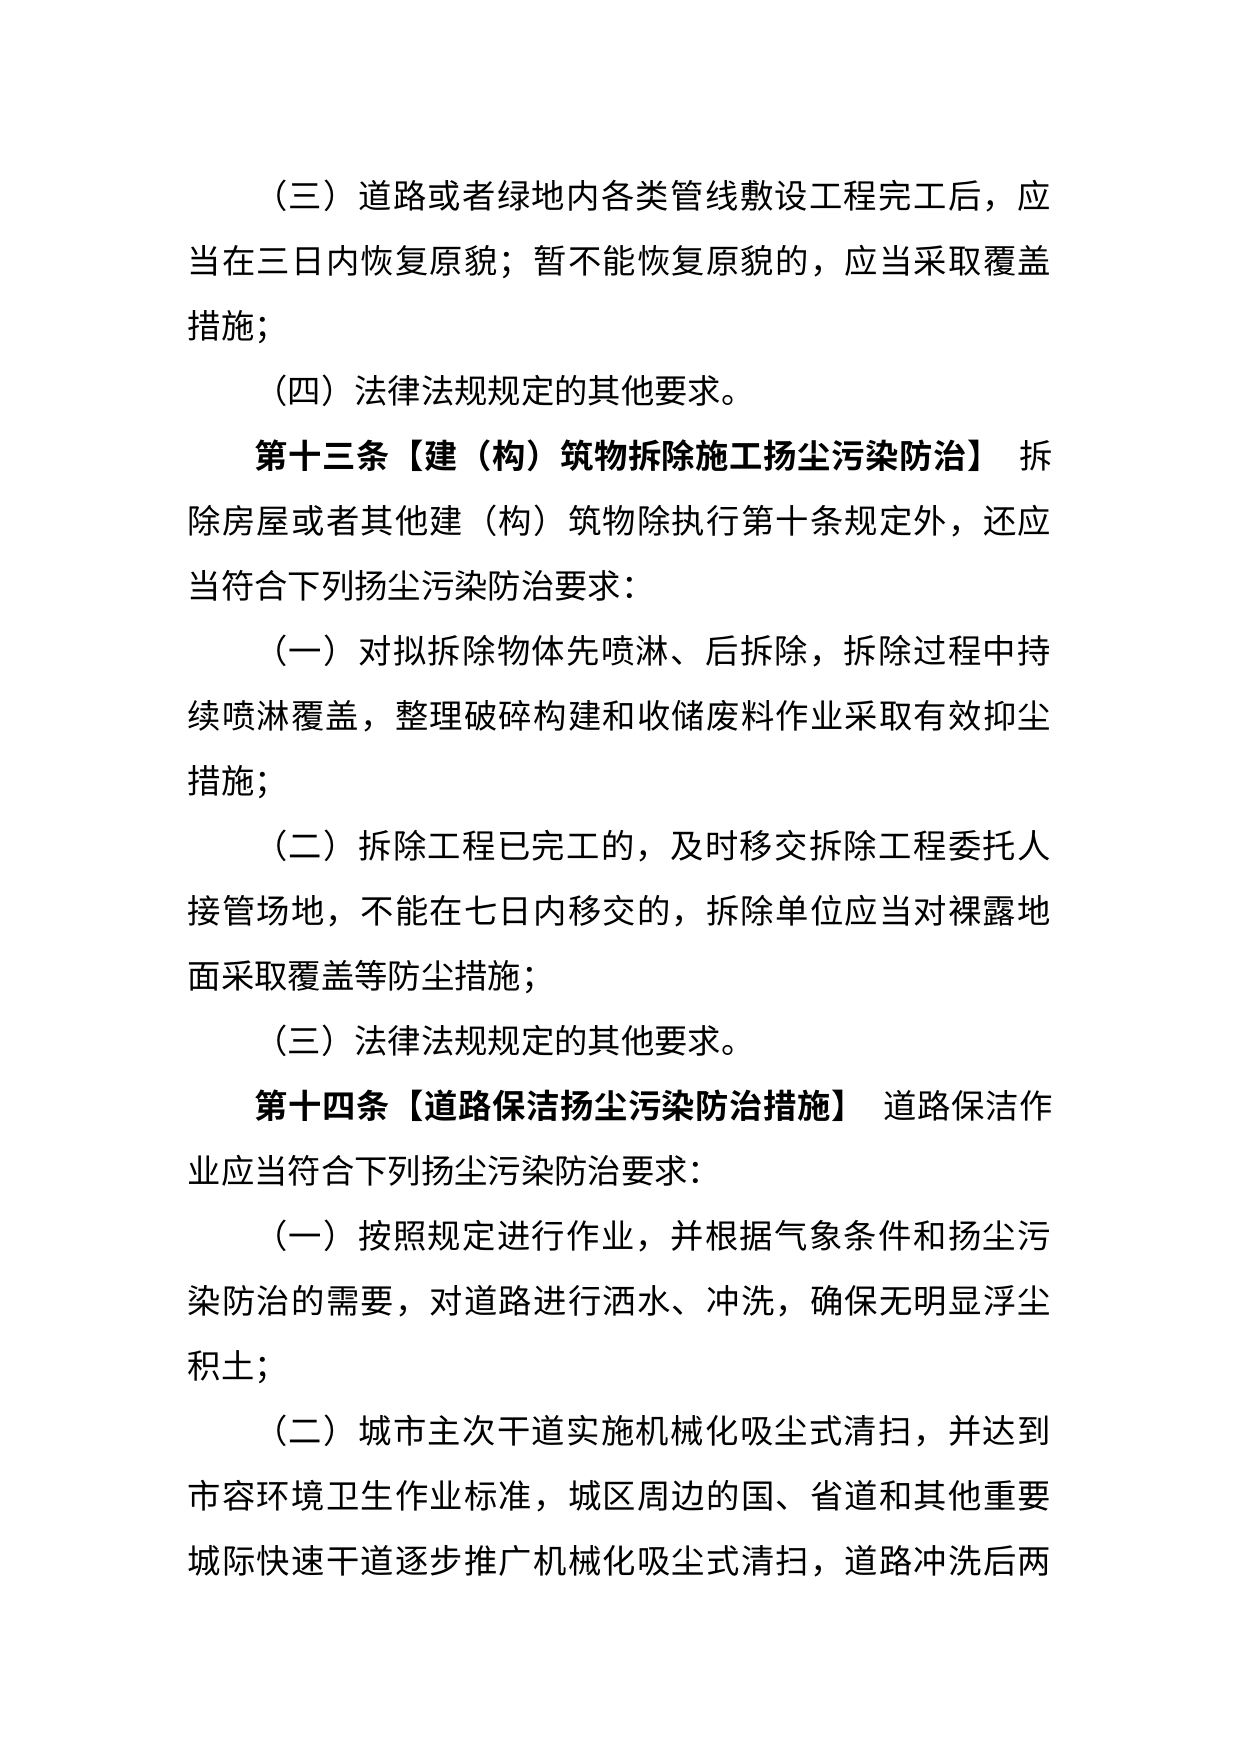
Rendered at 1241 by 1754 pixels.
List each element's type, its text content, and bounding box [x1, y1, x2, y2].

text 第十三条【建（构）筑物拆除施工扬尘污染防治】 拆除房屋或者其他建（构）筑物除执行第十条规定外，还应当符合下列扬尘污染防治要求： [187, 422, 1053, 617]
text （一）按照规定进行作业，并根据气象条件和扬尘污染防治的需要，对道路进行洒水、冲洗，确保无明显浮尘积土； [187, 1202, 1053, 1397]
text （三）道路或者绿地内各类管线敷设工程完工后，应当在三日内恢复原貌；暂不能恢复原貌的，应当采取覆盖措施； [187, 162, 1053, 357]
text 第十四条【道路保洁扬尘污染防治措施】 道路保洁作业应当符合下列扬尘污染防治要求： [187, 1072, 1053, 1202]
text （二）拆除工程已完工的，及时移交拆除工程委托人接管场地，不能在七日内移交的，拆除单位应当对裸露地面采取覆盖等防尘措施； [187, 812, 1053, 1007]
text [187, 1397, 1053, 1592]
text （一）对拟拆除物体先喷淋、后拆除，拆除过程中持续喷淋覆盖，整理破碎构建和收储废料作业采取有效抑尘措施； [187, 617, 1053, 812]
text （三）法律法规规定的其他要求。 [187, 1007, 1053, 1072]
text （四）法律法规规定的其他要求。 [187, 357, 1053, 422]
